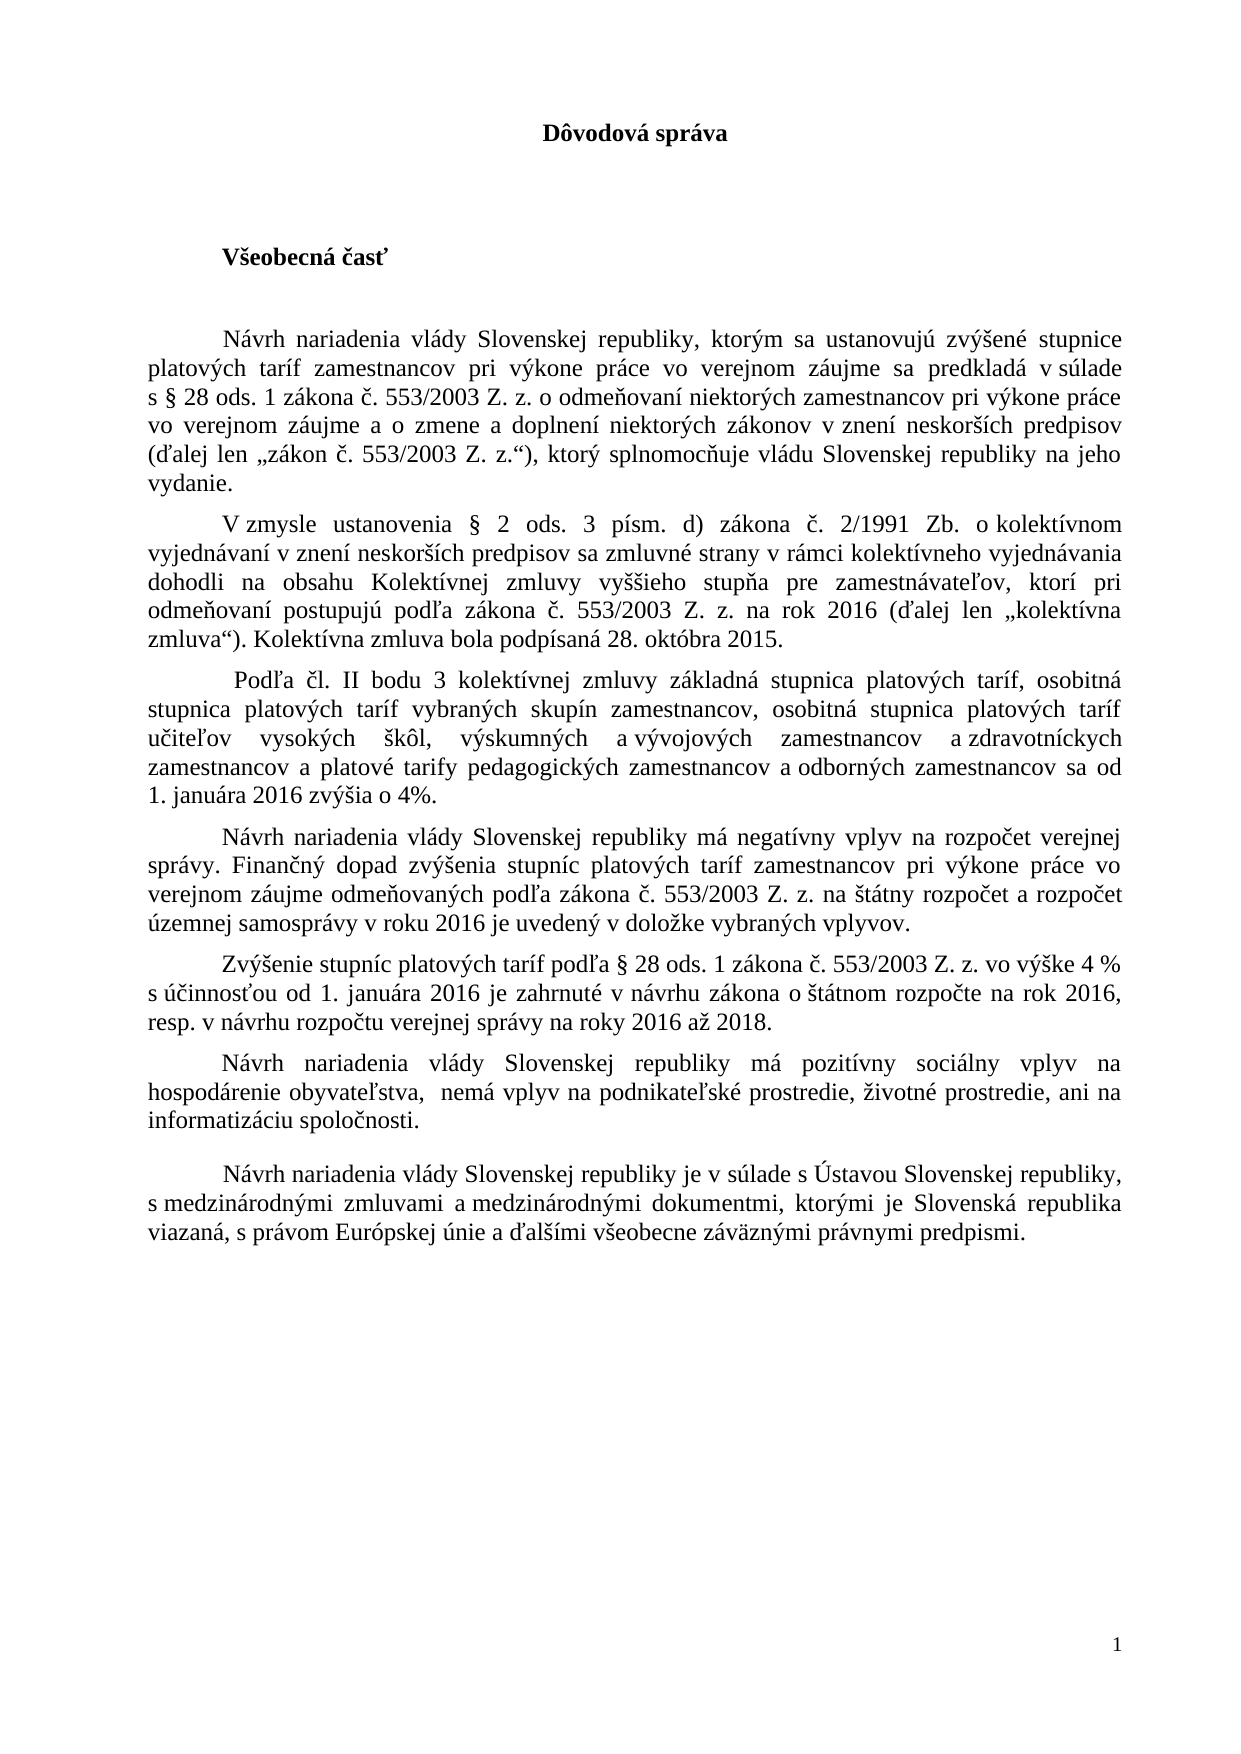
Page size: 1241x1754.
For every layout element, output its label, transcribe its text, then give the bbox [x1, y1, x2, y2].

text V zmysle ustanovenia § 2 ods. 3 písm. d) zákona č. 2/1991 Zb. o kolektívnom vyjednávaní v znení neskorších predpisov sa zmluvné strany v rámci kolektívneho vyjednávania dohodli na obsahu Kolektívnej zmluvy vyššieho stupňa pre zamestnávateľov, ktorí pri odmeňovaní postupujú podľa zákona č. 553/2003 Z. z. na rok 2016 (ďalej len „kolektívna zmluva“). Kolektívna zmluva bola podpísaná 28. októbra 2015. [148, 509, 1122, 653]
text Návrh nariadenia vlády Slovenskej republiky má negatívny vplyv na rozpočet verejnej správy. Finančný dopad zvýšenia stupníc platových taríf zamestnancov pri výkone práce vo verejnom záujme odmeňovaných podľa zákona č. 553/2003 Z. z. na štátny rozpočet a rozpočet územnej samosprávy v roku 2016 je uvedený v doložke vybraných vplyvov. [148, 822, 1122, 937]
text Návrh nariadenia vlády Slovenskej republiky má pozitívny sociálny vplyv na hospodárenie obyvateľstva, nemá vplyv na podnikateľské prostredie, životné prostredie, ani na informatizáciu spoločnosti. [148, 1048, 1122, 1134]
text Návrh nariadenia vlády Slovenskej republiky, ktorým sa ustanovujú zvýšené stupnice platových taríf zamestnancov pri výkone práce vo verejnom záujme sa predkladá v súlade s § 28 ods. 1 zákona č. 553/2003 Z. z. o odmeňovaní niektorých zamestnancov pri výkone práce vo verejnom záujme a o zmene a doplnení niektorých zákonov v znení neskorších predpisov (ďalej len „zákon č. 553/2003 Z. z.“), ktorý splnomocňuje vládu Slovenskej republiky na jeho vydanie. [148, 324, 1122, 497]
text Návrh nariadenia vlády Slovenskej republiky je v súlade s Ústavou Slovenskej republiky, s medzinárodnými zmluvami a medzinárodnými dokumentmi, ktorými je Slovenská republika viazaná, s právom Európskej únie a ďalšími všeobecne záväznými právnymi predpismi. [148, 1159, 1122, 1246]
text Zvýšenie stupníc platových taríf podľa § 28 ods. 1 zákona č. 553/2003 Z. z. vo výške 4 % s účinnosťou od 1. januára 2016 je zahrnuté v návrhu zákona o štátnom rozpočte na rok 2016, resp. v návrhu rozpočtu verejnej správy na roky 2016 až 2018. [148, 949, 1122, 1036]
title Dôvodová správa [148, 118, 1122, 147]
subtitle Všeobecná časť [148, 242, 1122, 271]
text Podľa čl. II bodu 3 kolektívnej zmluvy základná stupnica platových taríf, osobitná stupnica platových taríf vybraných skupín zamestnancov, osobitná stupnica platových taríf učiteľov vysokých škôl, výskumných a vývojových zamestnancov a zdravotníckych zamestnancov a platové tarify pedagogických zamestnancov a odborných zamestnancov sa od 1. januára 2016 zvýšia o 4%. [148, 666, 1122, 809]
